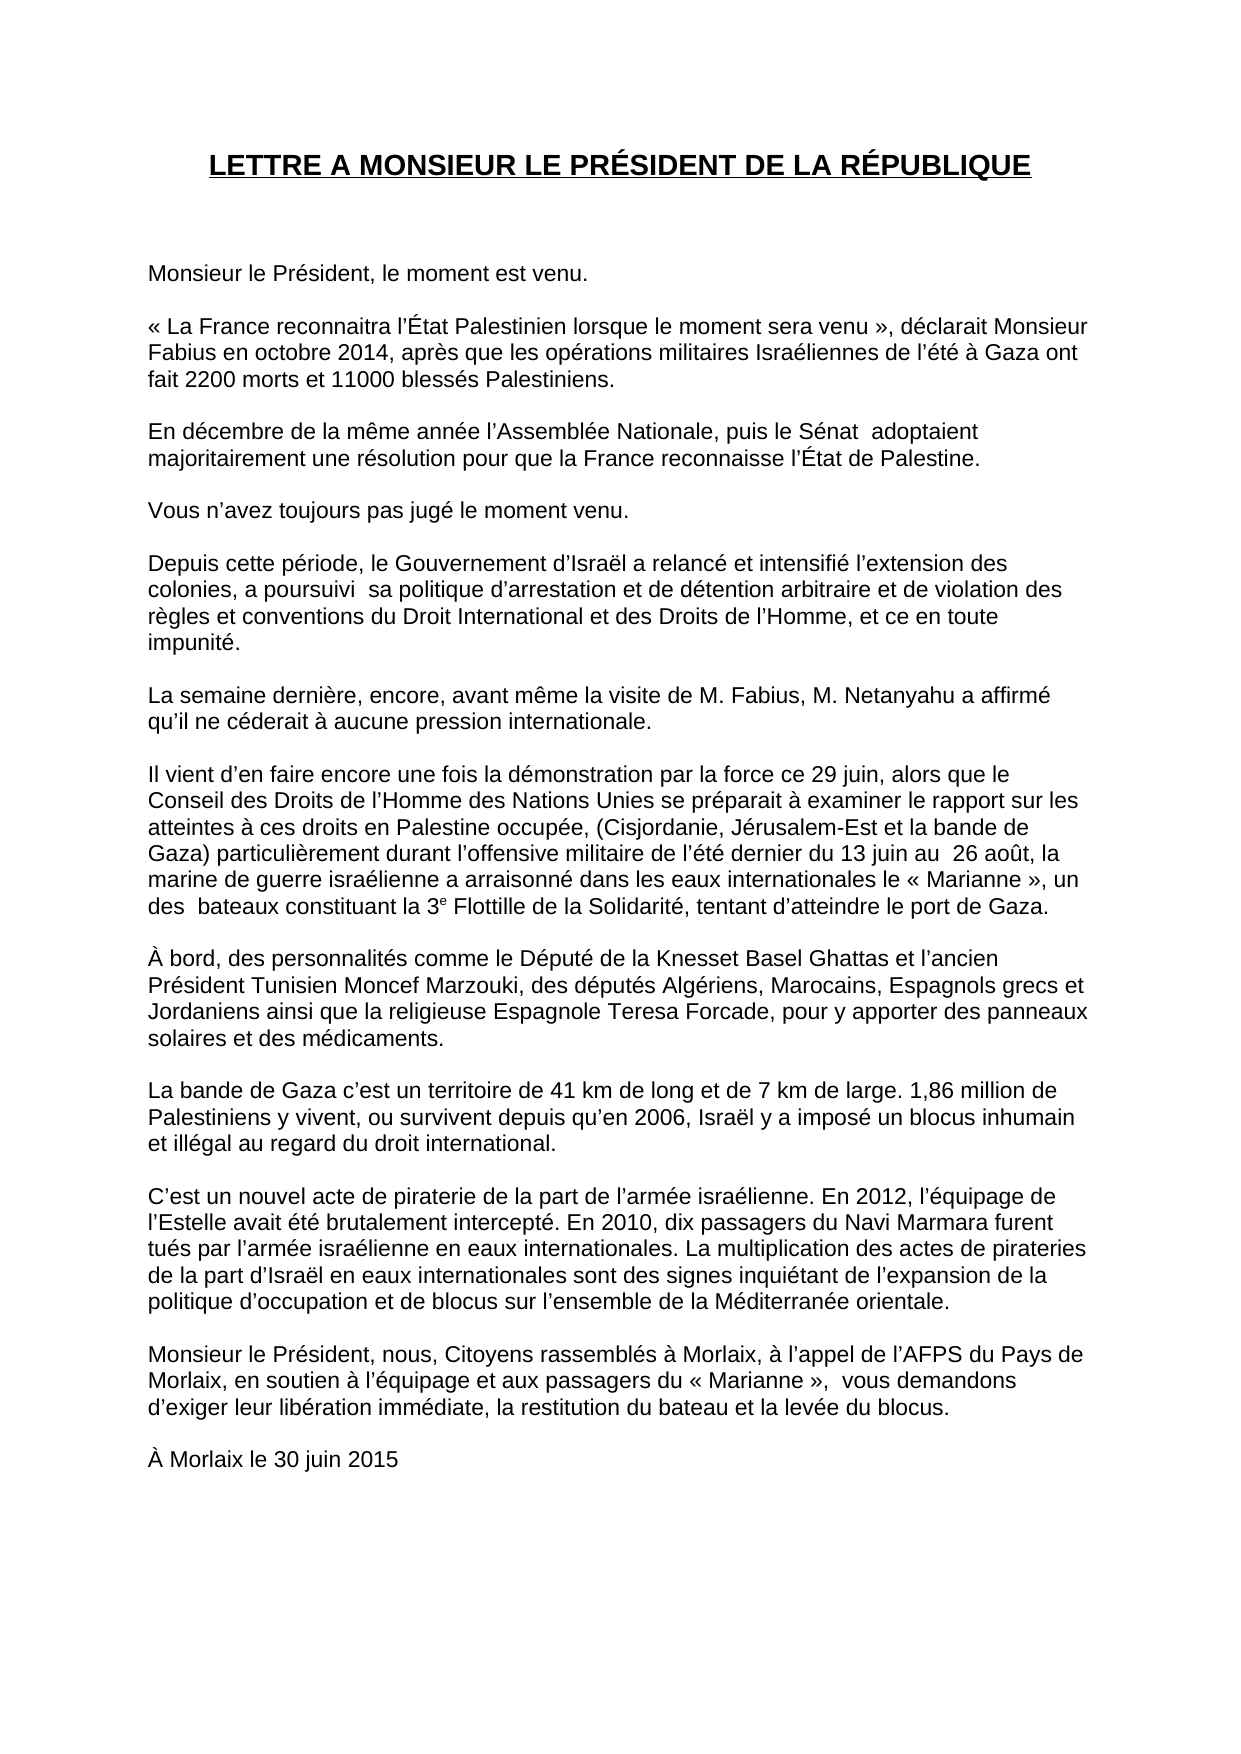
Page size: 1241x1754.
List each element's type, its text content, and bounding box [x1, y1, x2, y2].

text La bande de Gaza c’est un territoire de 41 km de long et de 7 km de large. 1,86 million de Palestiniens y vivent, ou survivent depuis qu’en 2006, Israël y a imposé un blocus inhumain et illégal au regard du droit international. [148, 1077, 1093, 1156]
text « La France reconnaitra l’État Palestinien lorsque le moment sera venu », déclarait Monsieur Fabius en octobre 2014, après que les opérations militaires Israéliennes de l’été à Gaza ont fait 2200 morts et 11000 blessés Palestiniens. [148, 313, 1093, 392]
text À Morlaix le 30 juin 2015 [148, 1446, 1093, 1472]
text LETTRE A MONSIEUR LE PRÉSIDENT DE LA RÉPUBLIQUE [148, 148, 1093, 181]
text Il vient d’en faire encore une fois la démonstration par la force ce 29 juin, alors que le Conseil des Droits de l’Homme des Nations Unies se préparait à examiner le rapport sur les atteintes à ces droits en Palestine occupée, (Cisjordanie, Jérusalem-Est et la bande de Gaza) particulièrement durant l’offensive militaire de l’été dernier du 13 juin au 26 août, la marine de guerre israélienne a arraisonné dans les eaux internationales le « Marianne », un des bateaux constituant la 3e Flottille de la Solidarité, tentant d’atteindre le port de Gaza. [148, 761, 1093, 919]
text En décembre de la même année l’Assemblée Nationale, puis le Sénat adoptaient majoritairement une résolution pour que la France reconnaisse l’État de Palestine. [148, 418, 1093, 471]
text Depuis cette période, le Gouvernement d’Israël a relancé et intensifié l’extension des colonies, a poursuivi sa politique d’arrestation et de détention arbitraire et de violation des règles et conventions du Droit International et des Droits de l’Homme, et ce en toute impunité. [148, 550, 1093, 656]
text C’est un nouvel acte de piraterie de la part de l’armée israélienne. En 2012, l’équipage de l’Estelle avait été brutalement intercepté. En 2010, dix passagers du Navi Marmara furent tués par l’armée israélienne en eaux internationales. La multiplication des actes de pirateries de la part d’Israël en eaux internationales sont des signes inquiétant de l’expansion de la politique d’occupation et de blocus sur l’ensemble de la Méditerranée orientale. [148, 1183, 1093, 1314]
text Vous n’avez toujours pas jugé le moment venu. [148, 497, 1093, 524]
text La semaine dernière, encore, avant même la visite de M. Fabius, M. Netanyahu a affirmé qu’il ne céderait à aucune pression internationale. [148, 682, 1093, 734]
text À bord, des personnalités comme le Député de la Knesset Basel Ghattas et l’ancien Président Tunisien Moncef Marzouki, des députés Algériens, Marocains, Espagnols grecs et Jordaniens ainsi que la religieuse Espagnole Teresa Forcade, pour y apporter des panneaux solaires et des médicaments. [148, 945, 1093, 1051]
text Monsieur le Président, le moment est venu. [148, 260, 1093, 287]
text Monsieur le Président, nous, Citoyens rassemblés à Morlaix, à l’appel de l’AFPS du Pays de Morlaix, en soutien à l’équipage et aux passagers du « Marianne », vous demandons d’exiger leur libération immédiate, la restitution du bateau et la levée du blocus. [148, 1341, 1093, 1420]
